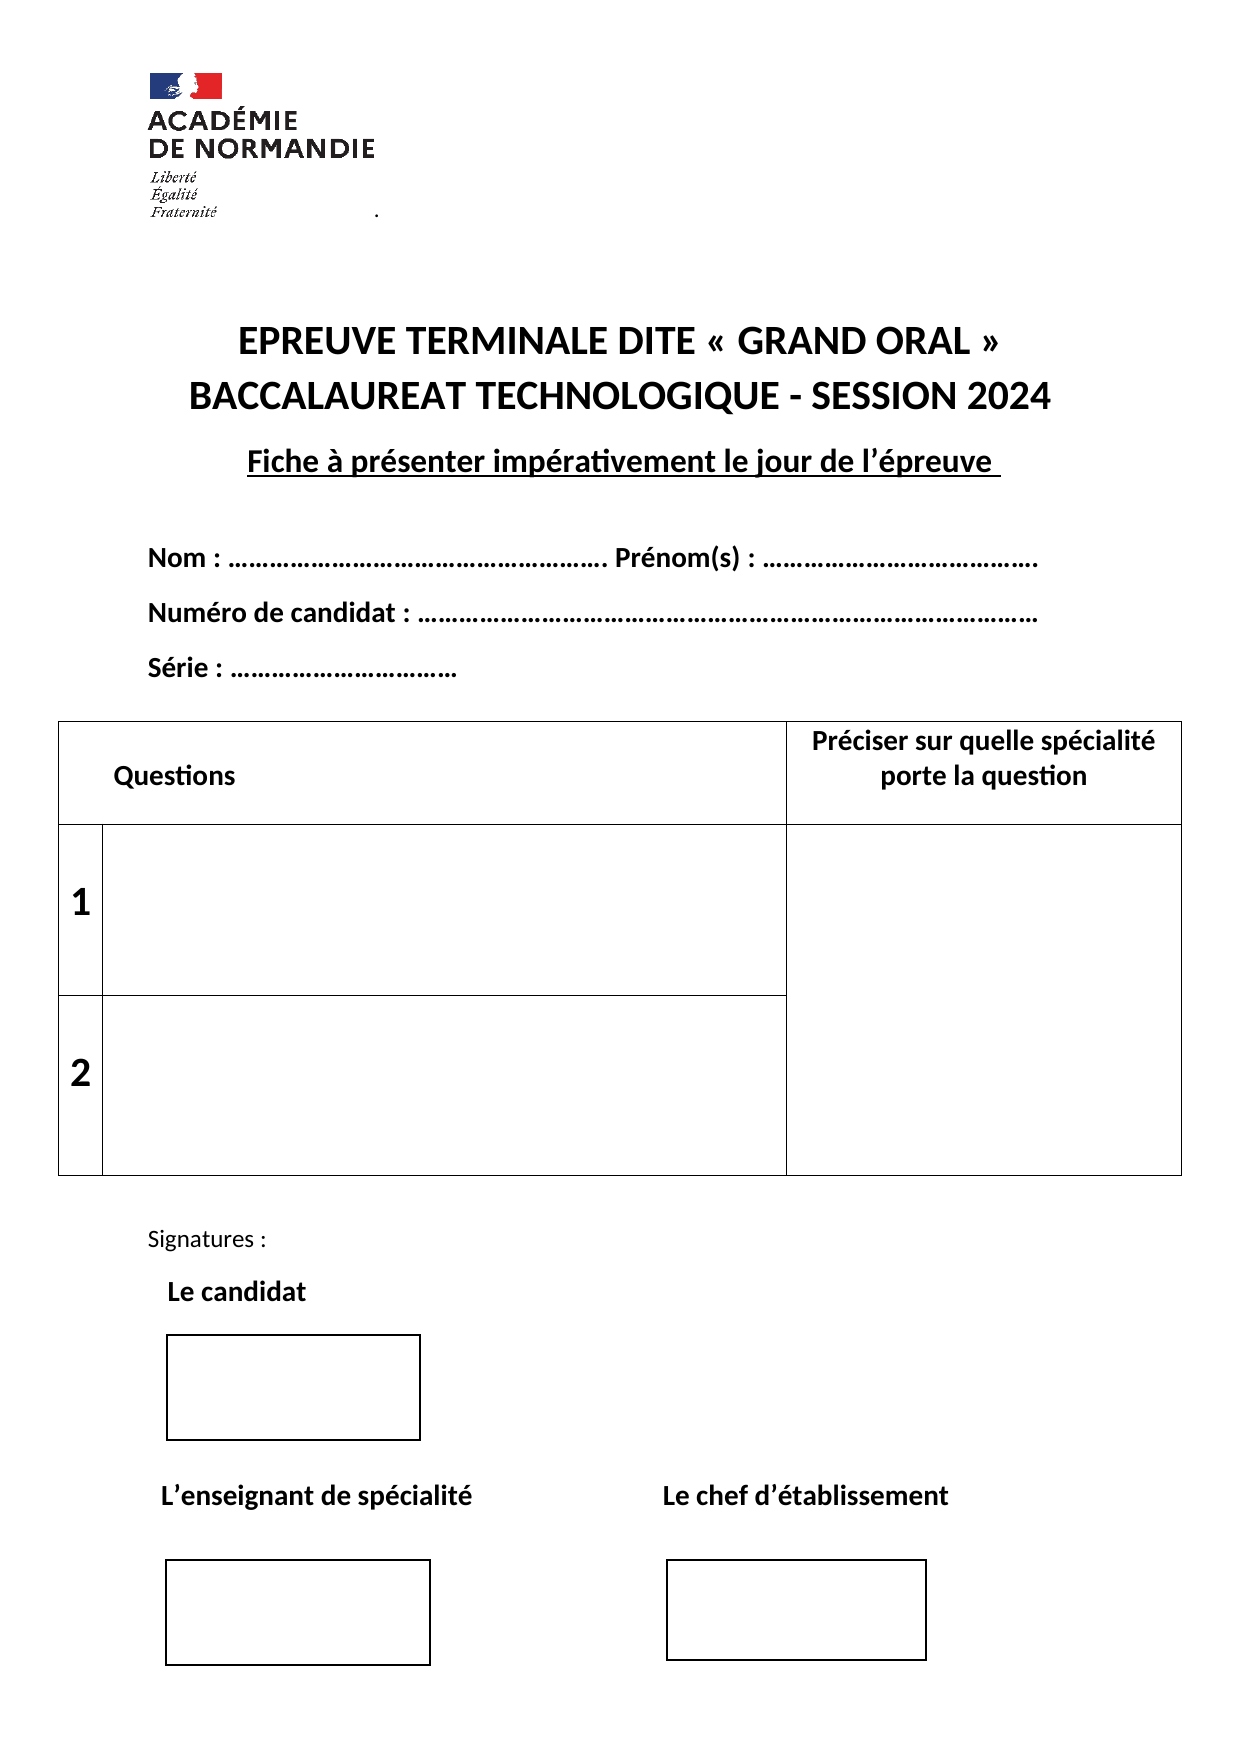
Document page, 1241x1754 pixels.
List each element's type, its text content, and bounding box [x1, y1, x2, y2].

table_cell [787, 995, 1181, 1175]
table_cell [103, 825, 786, 994]
text L’enseignant de spécialité Le chef d’établissement [148, 1477, 1093, 1512]
table_header Questions [102, 722, 786, 823]
table_cell 2 [59, 996, 102, 1175]
text Nom : ………………………………………………. Prénom(s) : …………………………………. [148, 501, 1093, 575]
text Le candidat [148, 1273, 1093, 1308]
picture [147, 73, 374, 217]
table_header Préciser sur quelle spécialité porte la question [787, 722, 1181, 823]
text Numéro de candidat : ……………………………………………………………………………… [148, 594, 1093, 630]
table_cell [103, 996, 786, 1175]
text Signatures : [148, 1223, 1093, 1254]
text Fiche à présenter impérativement le jour de l’épreuve [148, 440, 1093, 481]
text EPREUVE TERMINALE DITE « GRAND ORAL » BACCALAUREAT TECHNOLOGIQUE - SESSION 2024 [148, 314, 1093, 419]
table_cell [787, 825, 1181, 994]
table_header [59, 722, 102, 823]
table_cell 1 [59, 825, 102, 994]
text Série : …………………………… [148, 649, 1093, 685]
